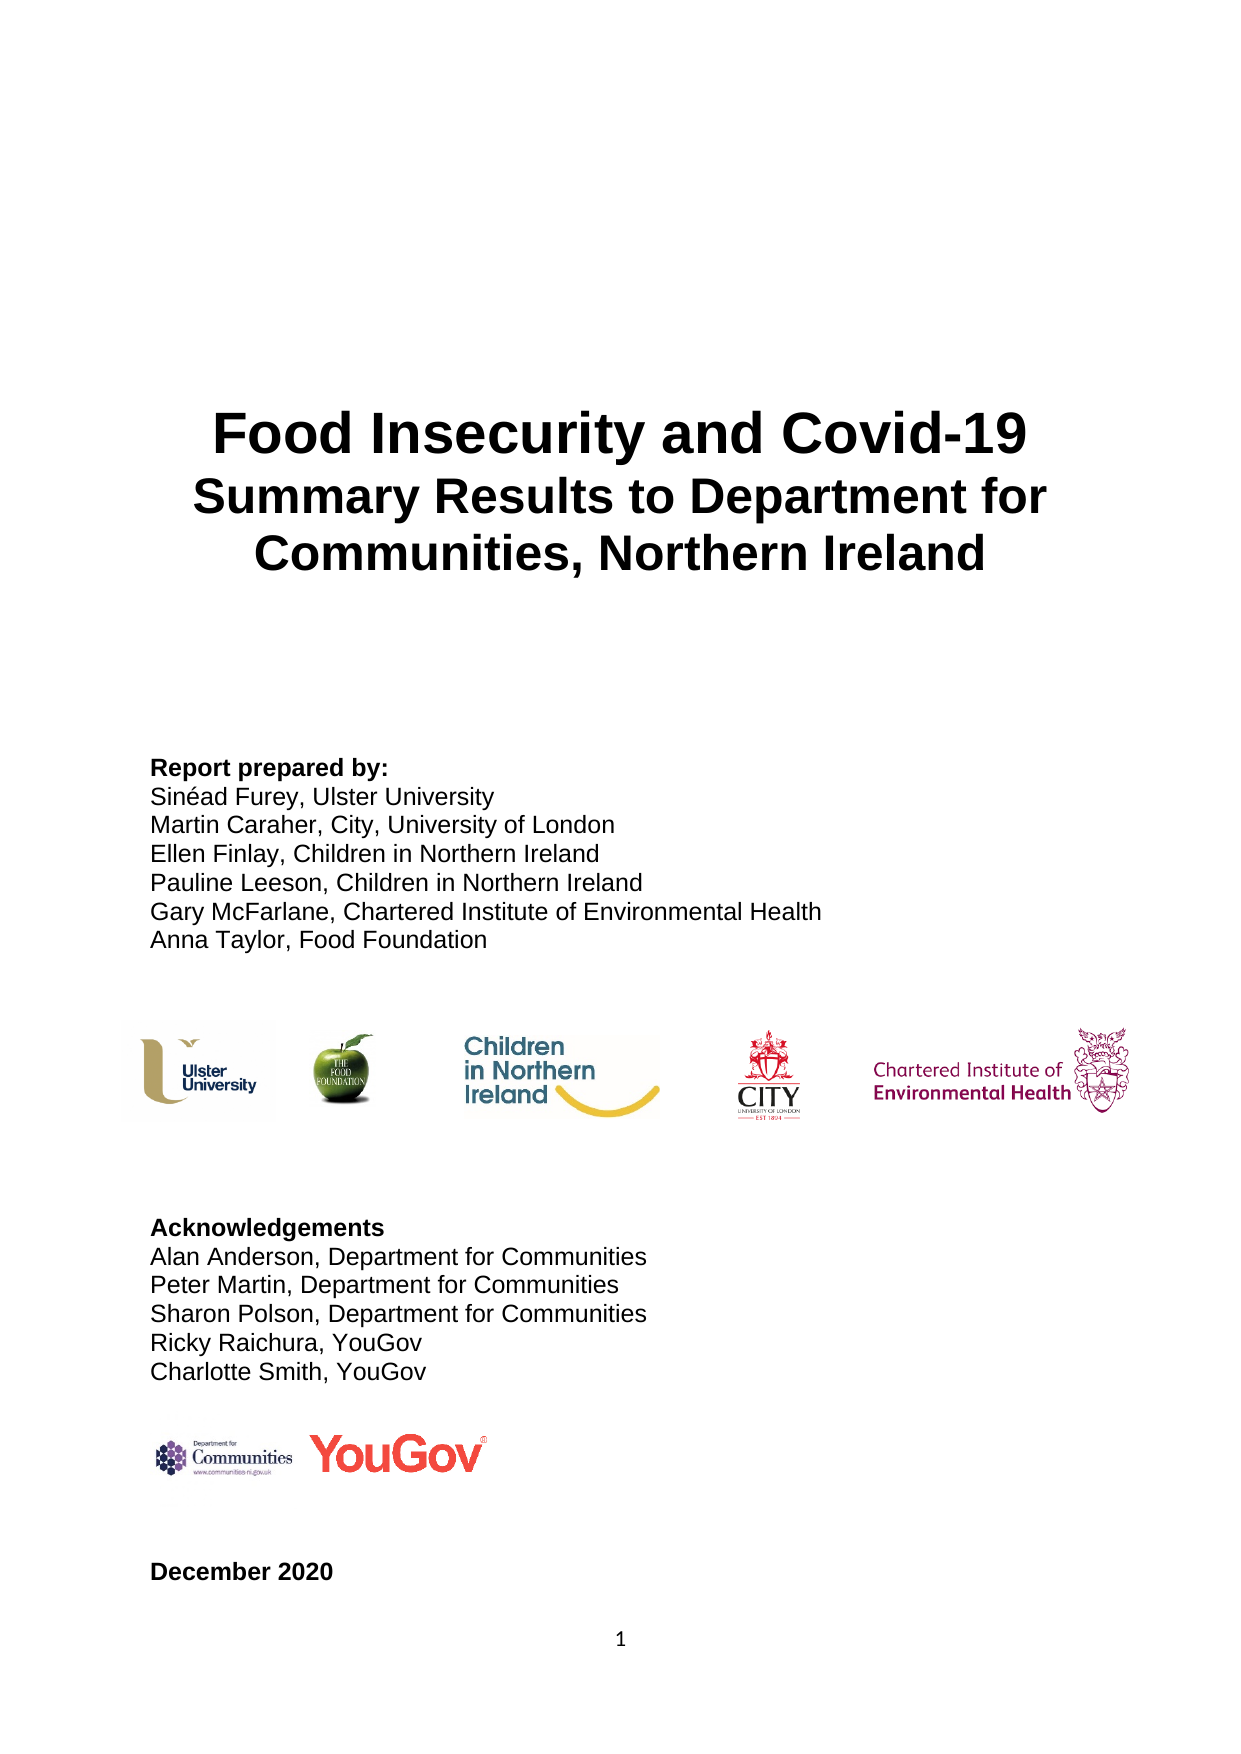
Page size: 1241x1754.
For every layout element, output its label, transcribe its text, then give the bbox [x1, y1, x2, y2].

text Martin Caraher, City, University of London [150, 811, 1090, 839]
text Pauline Leeson, Children in Northern Ireland [150, 868, 1090, 897]
text Report prepared by: [150, 753, 1090, 782]
text Acknowledgements [150, 1213, 1090, 1242]
picture [464, 1035, 660, 1119]
text Sharon Polson, Department for Communities [150, 1299, 1090, 1328]
text Ricky Raichura, YouGov [150, 1328, 1090, 1357]
picture [150, 1408, 299, 1509]
picture [305, 1431, 489, 1477]
text Anna Taylor, Food Foundation [150, 926, 1090, 954]
picture [678, 1018, 869, 1131]
text Food Insecurity and Covid-19 [150, 399, 1090, 466]
picture [874, 1027, 1129, 1113]
text Peter Martin, Department for Communities [150, 1271, 1090, 1299]
picture [309, 1030, 376, 1107]
text December 2020 [150, 1557, 1090, 1586]
text Summary Results to Department for Communities, Northern Ireland [150, 466, 1090, 581]
text Alan Anderson, Department for Communities [150, 1242, 1090, 1271]
text Ellen Finlay, Children in Northern Ireland [150, 839, 1090, 868]
text Sinéad Furey, Ulster University [150, 782, 1090, 811]
text Gary McFarlane, Chartered Institute of Environmental Health [150, 897, 1090, 926]
text Charlotte Smith, YouGov [150, 1357, 1090, 1386]
picture [97, 1018, 299, 1124]
